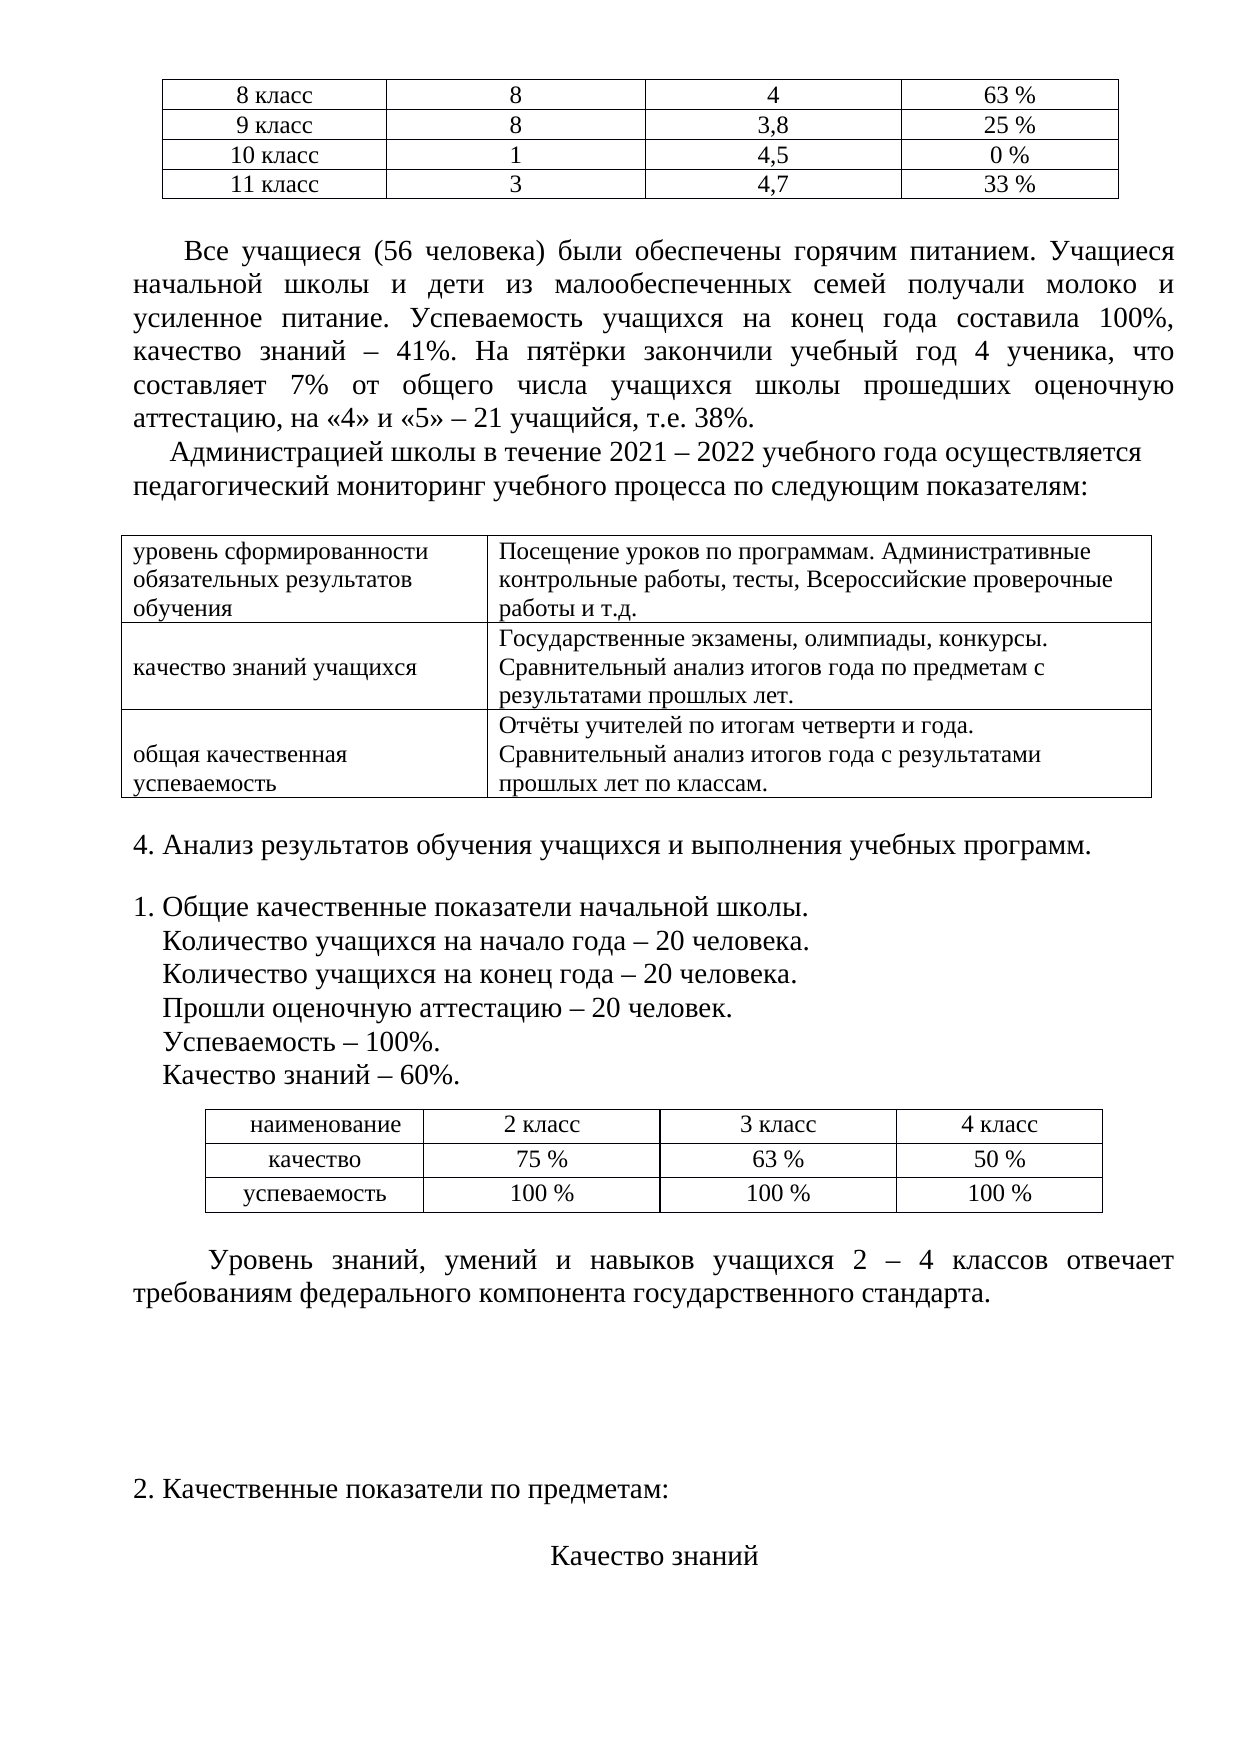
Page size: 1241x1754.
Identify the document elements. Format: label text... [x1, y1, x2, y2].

table_cell качество [206, 1144, 423, 1177]
table_cell 25 % [902, 110, 1118, 139]
table_cell 50 % [897, 1144, 1102, 1177]
table_cell качество знаний учащихся [122, 623, 487, 709]
table_cell 4 [646, 80, 901, 109]
table_cell 63 % [902, 80, 1118, 109]
text 2. Качественные показатели по предметам: [133, 1471, 1176, 1505]
table_cell общая качественная успеваемость [122, 710, 487, 797]
list 4. Анализ результатов обучения учащихся и выполнения учебных программ. [133, 827, 1176, 860]
table_cell 8 класс [163, 80, 386, 109]
table_cell 33 % [902, 170, 1118, 198]
text Качество знаний – 60%. [133, 1057, 1176, 1091]
table_cell 100 % [897, 1178, 1102, 1212]
table_cell 3 [387, 170, 645, 198]
table_header 2 класс [424, 1110, 659, 1143]
table_header Посещение уроков по программам. Административные контрольные работы, тесты, Всероссийские проверочные работы и т.д. [488, 536, 1151, 622]
table_cell 4,7 [646, 170, 901, 198]
table_cell 0 % [902, 140, 1118, 168]
table_header уровень сформированности обязательных результатов обучения [122, 536, 487, 622]
table_cell 4,5 [646, 140, 901, 168]
table_cell Отчёты учителей по итогам четверти и года. Сравнительный анализ итогов года с результатами прошлых лет по классам. [488, 710, 1151, 797]
table_cell 75 % [424, 1144, 659, 1177]
table_cell 8 [387, 80, 645, 109]
text 1. Общие качественные показатели начальной школы. [133, 889, 1176, 923]
table_cell 100 % [661, 1178, 896, 1212]
table_cell 3,8 [646, 110, 901, 139]
text Успеваемость – 100%. [133, 1024, 1176, 1057]
table_cell 8 [387, 110, 645, 139]
table_cell Государственные экзамены, олимпиады, конкурсы. Сравнительный анализ итогов года по предметам с результатами прошлых лет. [488, 623, 1151, 709]
table_cell 9 класс [163, 110, 386, 139]
text Качество знаний [133, 1538, 1176, 1572]
table_header 3 класс [661, 1110, 896, 1143]
table_cell успеваемость [206, 1178, 423, 1212]
table_cell 63 % [661, 1144, 896, 1177]
table_cell 10 класс [163, 140, 386, 168]
table_cell 100 % [424, 1178, 659, 1212]
table_header 4 класс [897, 1110, 1102, 1143]
table_cell 1 [387, 140, 645, 168]
text Количество учащихся на конец года – 20 человека. [133, 957, 1176, 990]
text Прошли оценочную аттестацию – 20 человек. [133, 990, 1176, 1024]
text Администрацией школы в течение 2021 – 2022 учебного года осуществляется педагогический мониторинг учебного процесса по следующим показателям: [133, 434, 1176, 501]
text Количество учащихся на начало года – 20 человека. [133, 923, 1176, 957]
table_cell 11 класс [163, 170, 386, 198]
text Уровень знаний, умений и навыков учащихся 2 – 4 классов отвечает требованиям федерального компонента государственного стандарта. [133, 1242, 1176, 1309]
text Все учащиеся (56 человека) были обеспечены горячим питанием. Учащиеся начальной школы и дети из малообеспеченных семей получали молоко и усиленное питание. Успеваемость учащихся на конец года составила 100%, качество знаний – 41%. На пятёрки закончили учебный год 4 ученика, что составляет 7% от общего числа учащихся школы прошедших оценочную аттестацию, на «4» и «5» – 21 учащийся, т.е. 38%. [133, 233, 1176, 434]
table_header наименование [206, 1110, 423, 1143]
